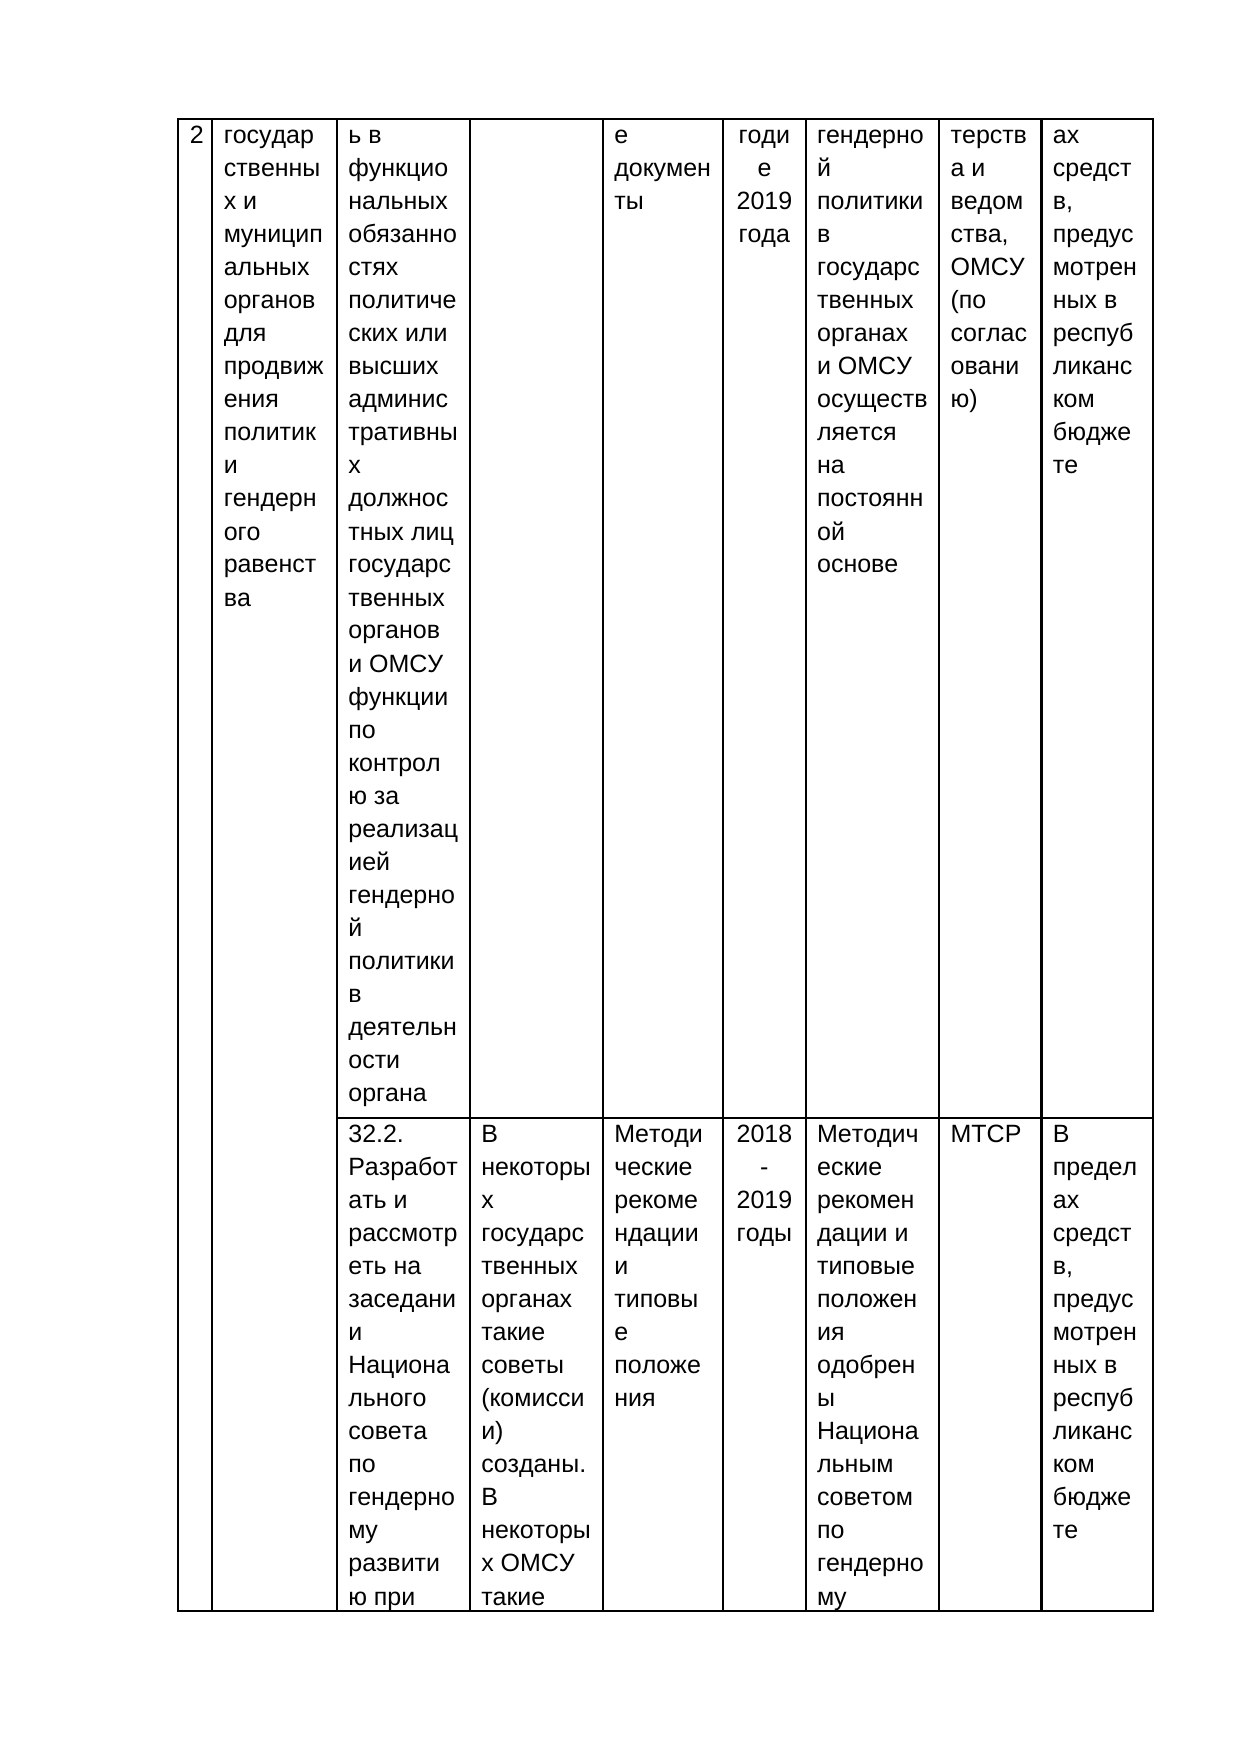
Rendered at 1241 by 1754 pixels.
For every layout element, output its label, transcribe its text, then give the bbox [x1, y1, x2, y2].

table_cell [213, 120, 336, 1610]
table_cell МТСР [940, 1119, 1040, 1610]
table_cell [471, 1119, 602, 1610]
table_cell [604, 1119, 722, 1610]
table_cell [604, 120, 722, 1117]
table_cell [1043, 120, 1152, 1117]
table_cell 2018-2019 годы [724, 1119, 805, 1610]
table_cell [724, 120, 805, 1117]
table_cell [1043, 1119, 1152, 1610]
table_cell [338, 1119, 469, 1610]
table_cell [338, 120, 469, 1117]
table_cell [807, 1119, 938, 1610]
table_cell 32 [179, 120, 211, 1610]
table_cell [940, 120, 1040, 1117]
table_cell [471, 120, 602, 1117]
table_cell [807, 120, 938, 1117]
